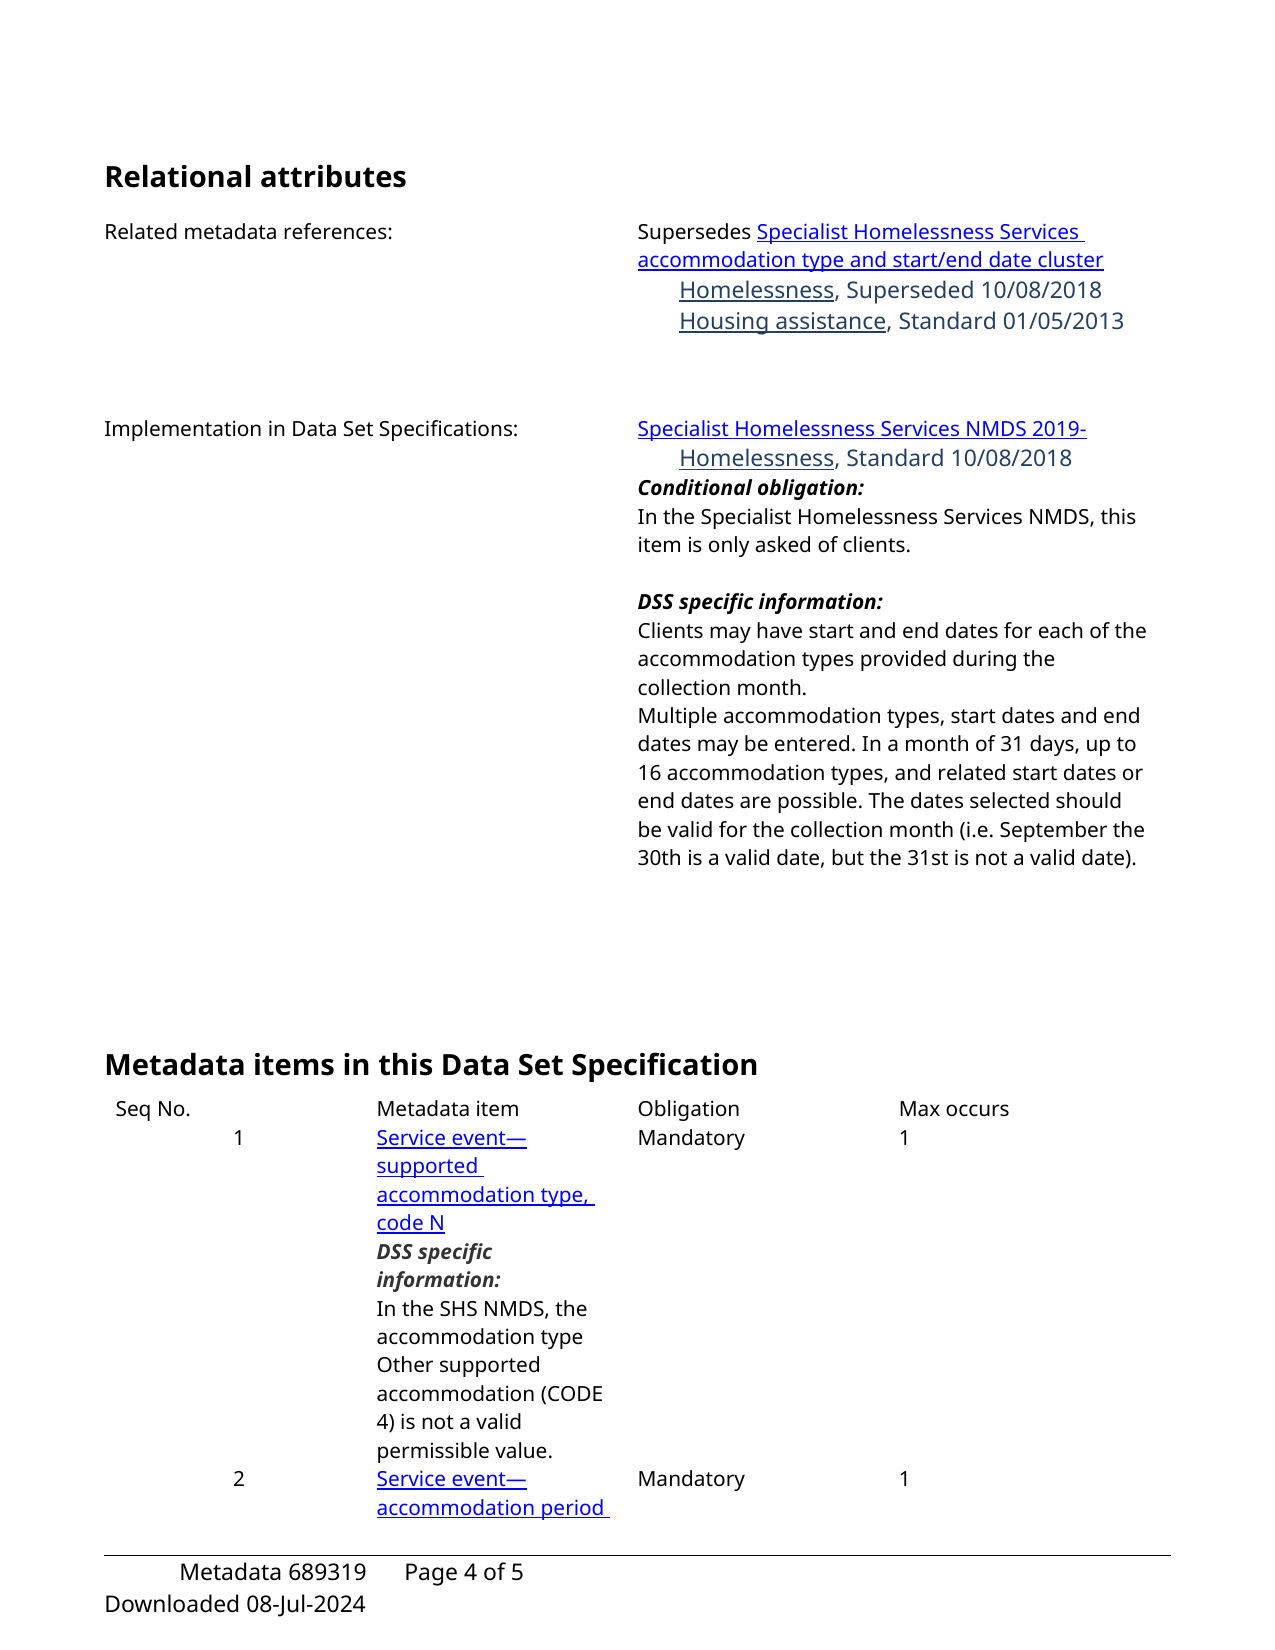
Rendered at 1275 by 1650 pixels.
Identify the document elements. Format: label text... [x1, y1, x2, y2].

table_cell Related metadata references: [93, 206, 626, 403]
table_header Metadata items in this Data Set Specification [93, 999, 1159, 1094]
table_cell [93, 1095, 1159, 1521]
table_cell Specialist Homelessness Services NMDS 2019- Homelessness, Standard 10/08/2018 Conditional obligation: In the Specialist Homelessness Services NMDS, this item is only asked of clients. DSS specific information: Clients may have start and end dates for each of the accommodation types provided during the collection month. Multiple accommodation types, start dates and end dates may be entered. In a month of 31 days, up to 16 accommodation types, and related start dates or end dates are possible. The dates selected should be valid for the collection month (i.e. September the 30th is a valid date, but the 31st is not a valid date). [626, 404, 1159, 967]
table_cell Supersedes Specialist Homelessness Services accommodation type and start/end date cluster Homelessness, Superseded 10/08/2018 Housing assistance, Standard 01/05/2013 [626, 206, 1159, 403]
table_cell Implementation in Data Set Specifications: [93, 404, 626, 967]
table_cell Relational attributes [93, 110, 1159, 206]
